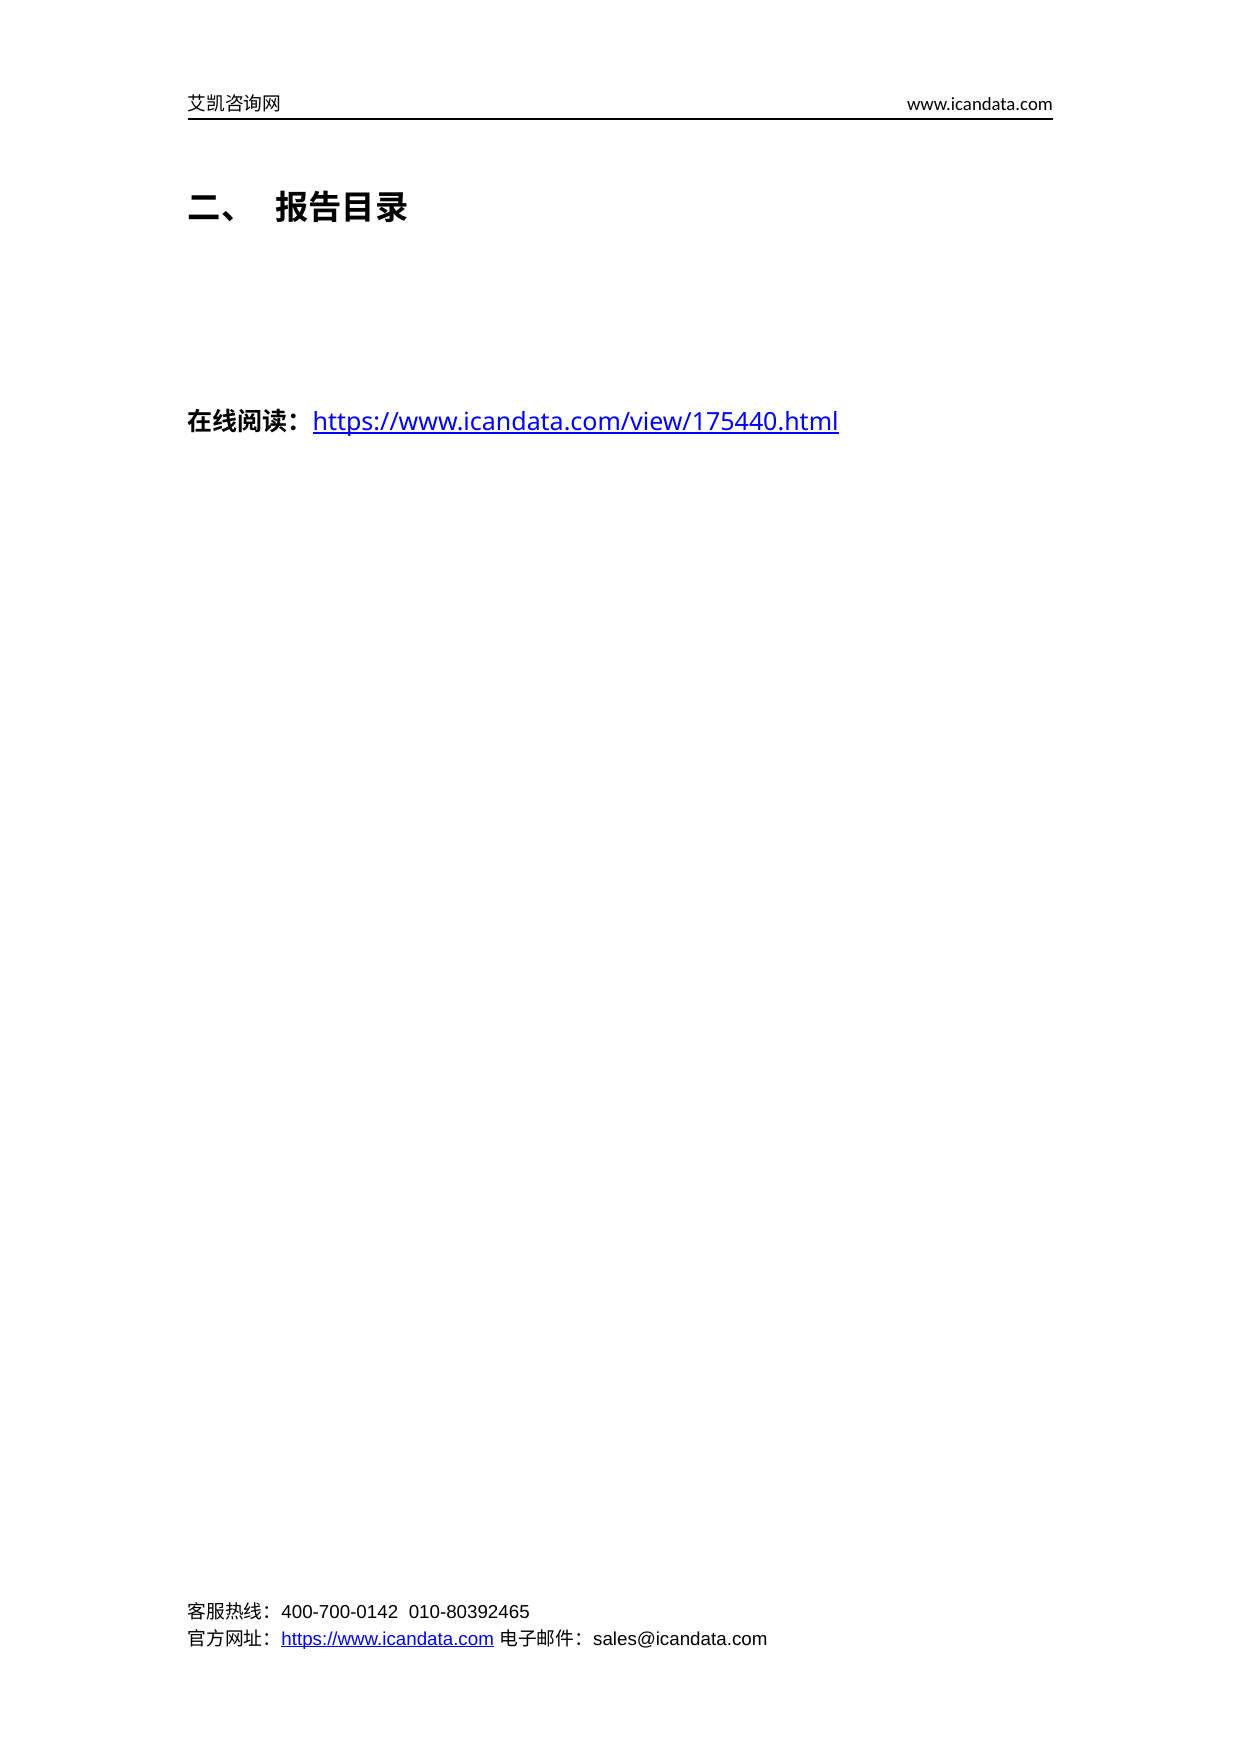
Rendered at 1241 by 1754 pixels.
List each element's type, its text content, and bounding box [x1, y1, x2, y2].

subtitle 报告目录 [187, 172, 1053, 237]
text 在线阅读：https://www.icandata.com/view/175440.html [187, 387, 1053, 452]
